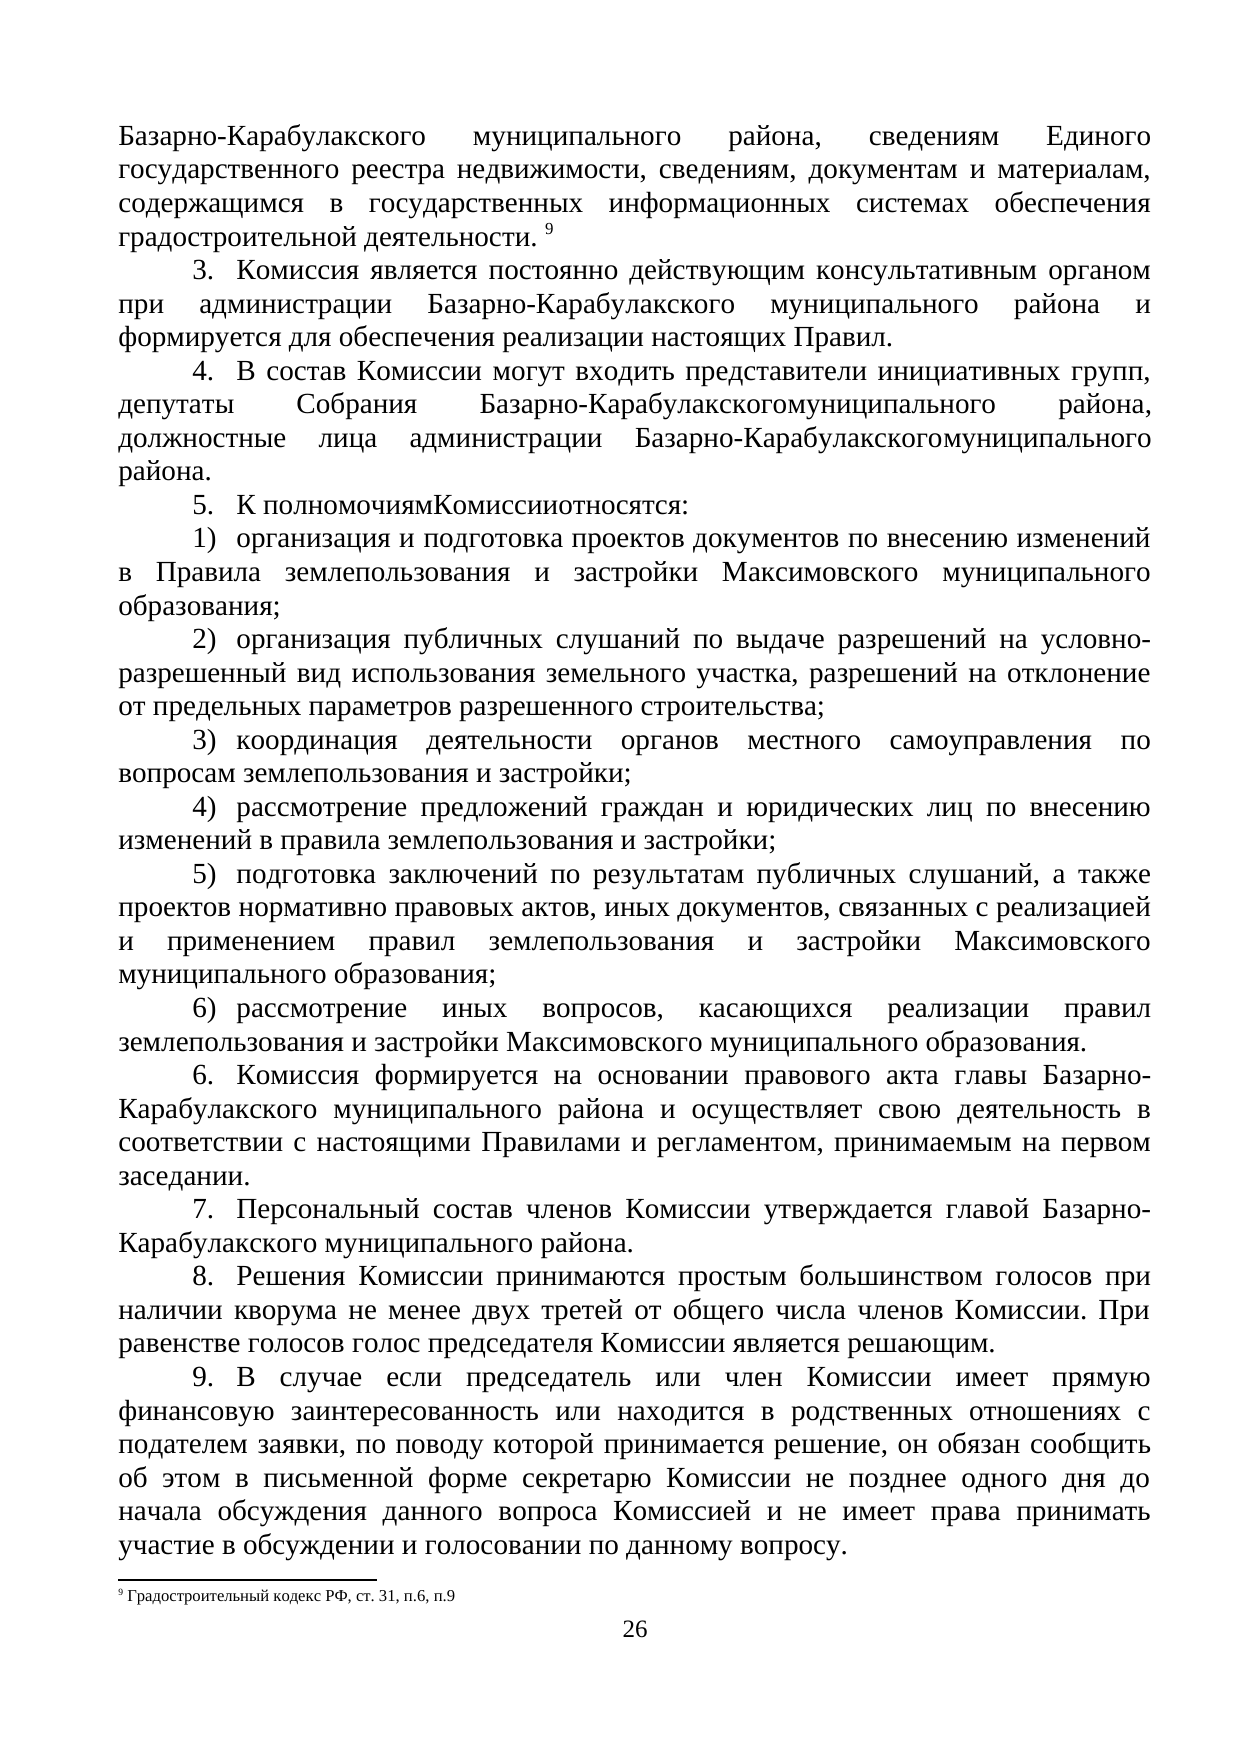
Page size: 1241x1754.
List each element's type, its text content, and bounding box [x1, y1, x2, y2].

text 4) рассмотрение предложений граждан и юридических лиц по внесению изменений в правила землепользования и застройки; [118, 789, 1152, 856]
list В состав Комиссии могут входить представители инициативных групп, депутаты Собрания Базарно-Карабулакскогомуниципального района, должностные лица администрации Базарно-Карабулакскогомуниципального района. [118, 353, 1152, 487]
list Персональный состав членов Комиссии утверждается главой Базарно-Карабулакского муниципального района. [118, 1191, 1152, 1258]
text 1) организация и подготовка проектов документов по внесению изменений в Правила землепользования и застройки Максимовского муниципального образования; [118, 521, 1152, 621]
list В случае если председатель или член Комиссии имеет прямую финансовую заинтересованность или находится в родственных отношениях с подателем заявки, по поводу которой принимается решение, он обязан сообщить об этом в письменной форме секретарю Комиссии не позднее одного дня до начала обсуждения данного вопроса Комиссией и не имеет права принимать участие в обсуждении и голосовании по данному вопросу. [118, 1359, 1152, 1560]
list Комиссия является постоянно действующим консультативным органом при администрации Базарно-Карабулакского муниципального района и формируется для обеспечения реализации настоящих Правил. [118, 252, 1152, 353]
text 2) организация публичных слушаний по выдаче разрешений на условно-разрешенный вид использования земельного участка, разрешений на отклонение от предельных параметров разрешенного строительства; [118, 621, 1152, 722]
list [118, 118, 1152, 252]
text 5) подготовка заключений по результатам публичных слушаний, а также проектов нормативно правовых актов, иных документов, связанных с реализацией и применением правил землепользования и застройки Максимовского муниципального образования; [118, 856, 1152, 990]
text 3) координация деятельности органов местного самоуправления по вопросам землепользования и застройки; [118, 722, 1152, 789]
text 6) рассмотрение иных вопросов, касающихся реализации правил землепользования и застройки Максимовского муниципального образования. [118, 990, 1152, 1057]
list Комиссия формируется на основании правового акта главы Базарно-Карабулакского муниципального района и осуществляет свою деятельность в соответствии с настоящими Правилами и регламентом, принимаемым на первом заседании. [118, 1057, 1152, 1191]
list Решения Комиссии принимаются простым большинством голосов при наличии кворума не менее двух третей от общего числа членов Комиссии. При равенстве голосов голос председателя Комиссии является решающим. [118, 1258, 1152, 1359]
list К полномочиямКомиссииотносятся: [118, 487, 1152, 521]
